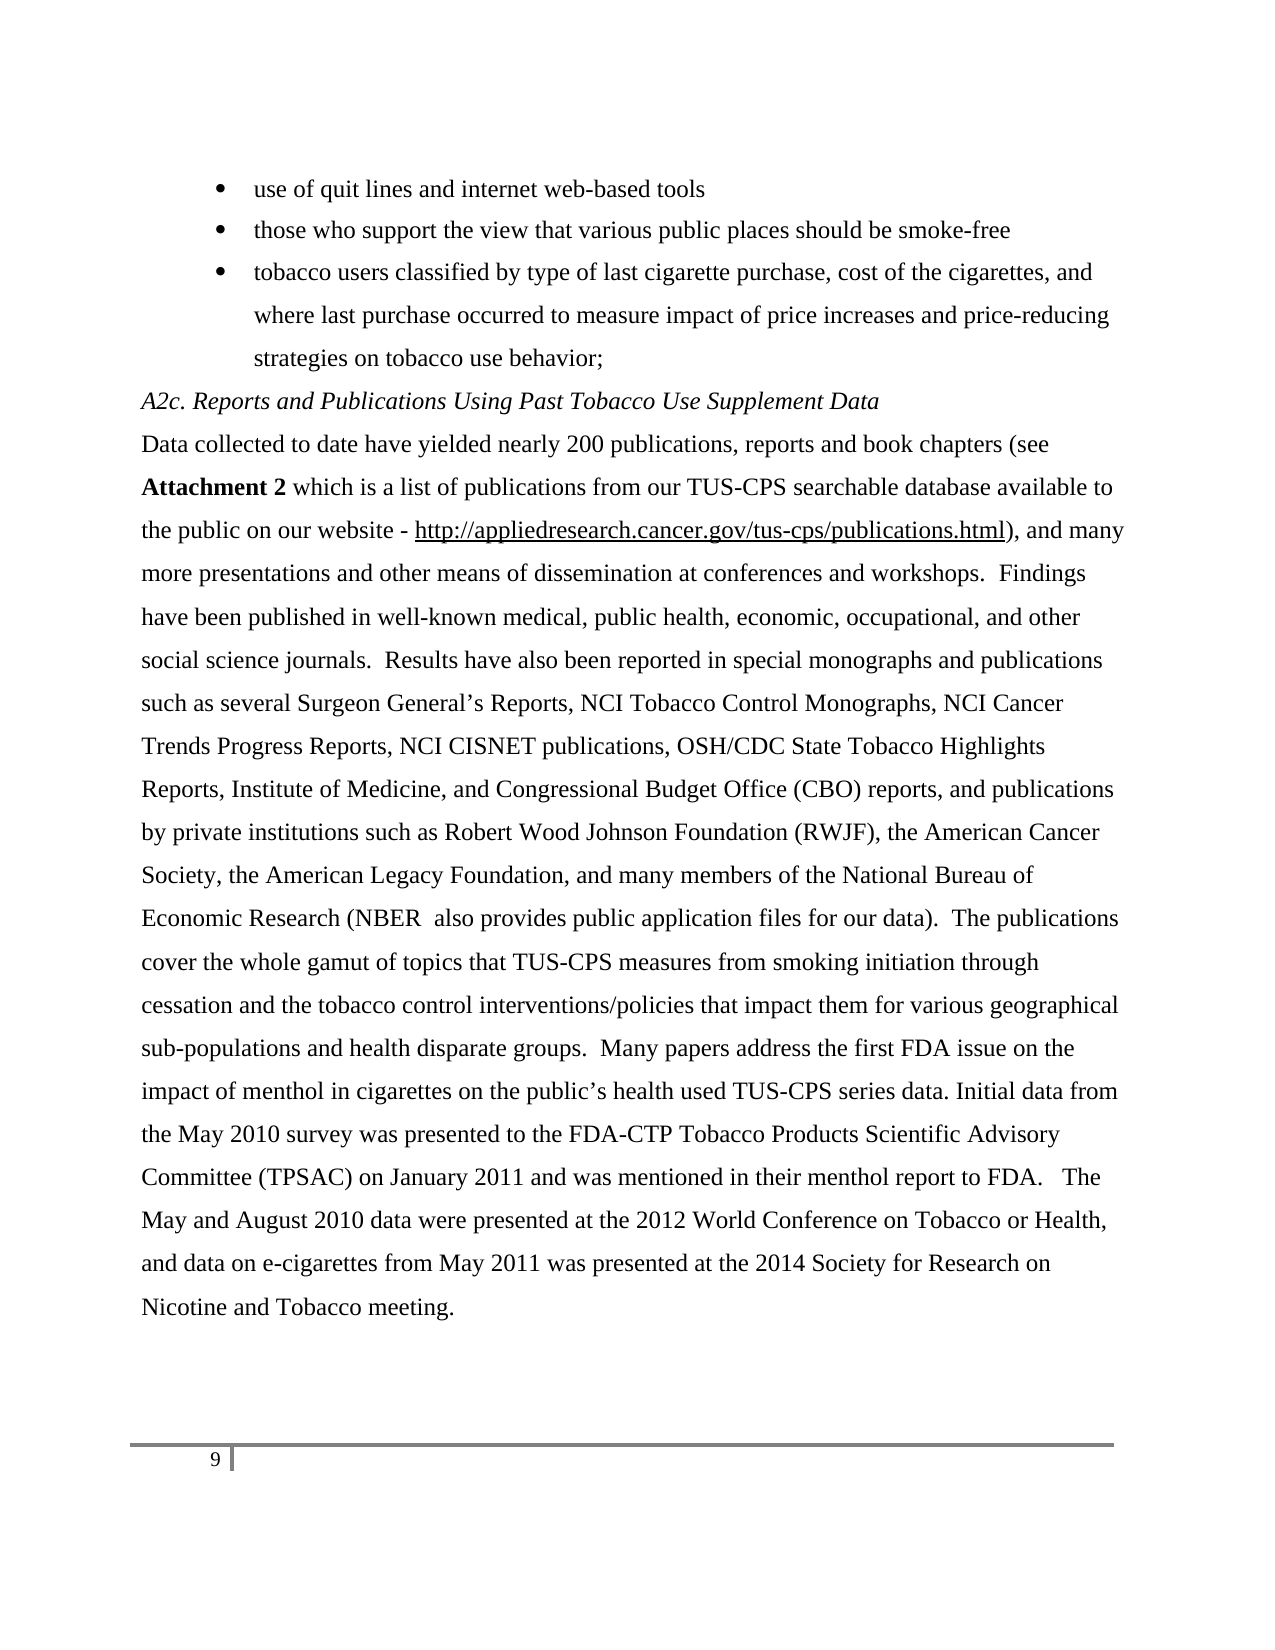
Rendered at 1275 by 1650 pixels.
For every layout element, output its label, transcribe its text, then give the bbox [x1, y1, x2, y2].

list use of quit lines and internet web-based tools [216, 174, 1125, 203]
list tobacco users classified by type of last cigarette purchase, cost of the cigarettes, and where last purchase occurred to measure impact of price increases and price-reducing strategies on tobacco use behavior; [216, 257, 1125, 372]
text Data collected to date have yielded nearly 200 publications, reports and book chapters (see Attachment 2 which is a list of publications from our TUS-CPS searchable database available to the public on our website - http://appliedresearch.cancer.gov/tus-cps/publications.html), and many more presentations and other means of dissemination at conferences and workshops. Findings have been published in well-known medical, public health, economic, occupational, and other social science journals. Results have also been reported in special monographs and publications such as several Surgeon General’s Reports, NCI Tobacco Control Monographs, NCI Cancer Trends Progress Reports, NCI CISNET publications, OSH/CDC State Tobacco Highlights Reports, Institute of Medicine, and Congressional Budget Office (CBO) reports, and publications by private institutions such as Robert Wood Johnson Foundation (RWJF), the American Cancer Society, the American Legacy Foundation, and many members of the National Bureau of Economic Research (NBER also provides public application files for our data). The publications cover the whole gamut of topics that TUS-CPS measures from smoking initiation through cessation and the tobacco control interventions/policies that impact them for various geographical sub-populations and health disparate groups. Many papers address the first FDA issue on the impact of menthol in cigarettes on the public’s health used TUS-CPS series data. Initial data from the May 2010 survey was presented to the FDA-CTP Tobacco Products Scientific Advisory Committee (TPSAC) on January 2011 and was mentioned in their menthol report to FDA. The May and August 2010 data were presented at the 2012 World Conference on Tobacco or Health, and data on e-cigarettes from May 2011 was presented at the 2014 Society for Research on Nicotine and Tobacco meeting. [141, 429, 1125, 1320]
list A2c. Reports and Publications Using Past Tobacco Use Supplement Data [141, 386, 1125, 415]
list those who support the view that various public places should be smoke-free [216, 215, 1125, 244]
